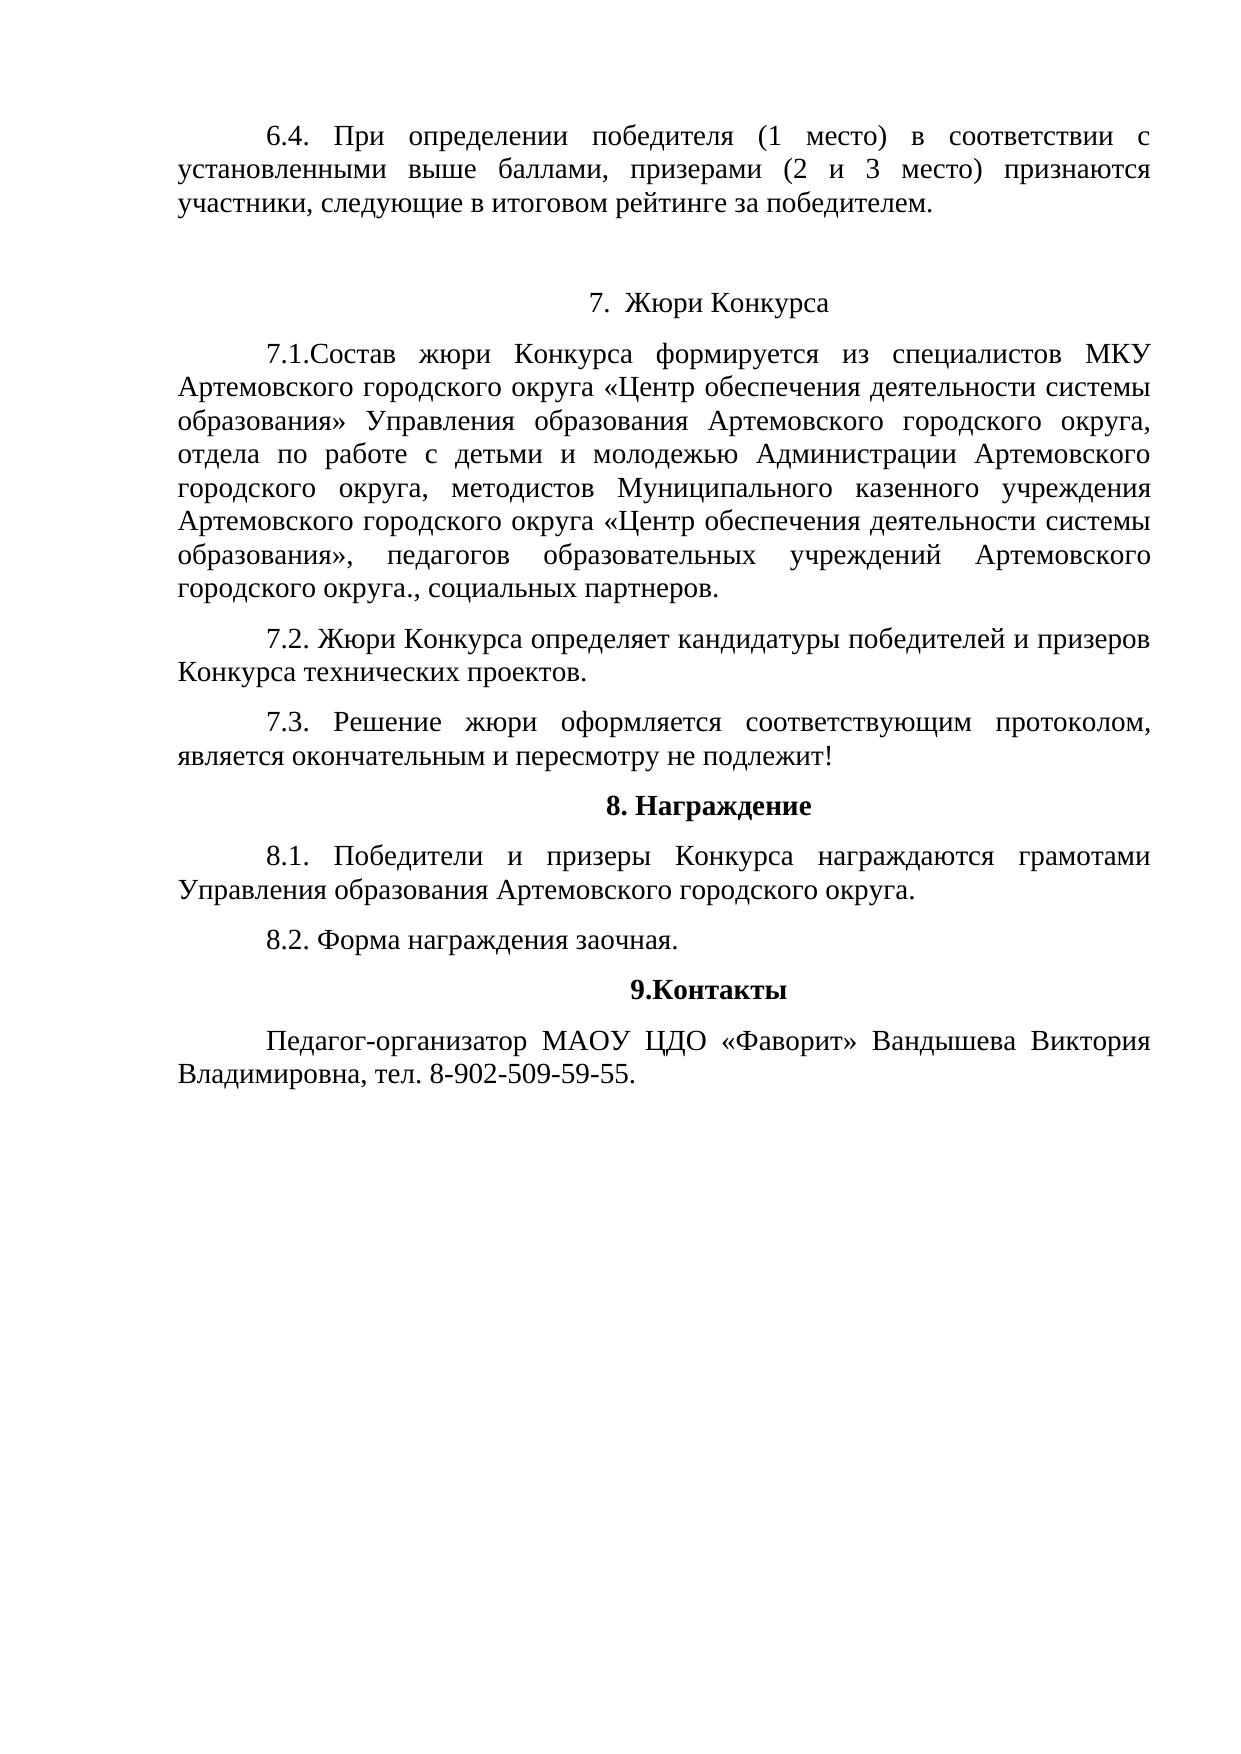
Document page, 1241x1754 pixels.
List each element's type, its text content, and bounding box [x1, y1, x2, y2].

text 8.2. Форма награждения заочная. [177, 922, 1152, 956]
text 9.Контакты [177, 972, 1152, 1006]
text 7.1.Состав жюри Конкурса формируется из специалистов МКУ Артемовского городского округа «Центр обеспечения деятельности системы образования» Управления образования Артемовского городского округа, отдела по работе с детьми и молодежью Администрации Артемовского городского округа, методистов Муниципального казенного учреждения Артемовского городского округа «Центр обеспечения деятельности системы образования», педагогов образовательных учреждений Артемовского городского округа., социальных партнеров. [177, 336, 1152, 604]
text 7. Жюри Конкурса [177, 286, 1152, 319]
text 8. Награждение [177, 788, 1152, 822]
text 7.2. Жюри Конкурса определяет кандидатуры победителей и призеров Конкурса технических проектов. [177, 621, 1152, 688]
text 8.1. Победители и призеры Конкурса награждаются грамотами Управления образования Артемовского городского округа. [177, 838, 1152, 906]
text 6.4. При определении победителя (1 место) в соответствии с установленными выше баллами, призерами (2 и 3 место) признаются участники, следующие в итоговом рейтинге за победителем. [177, 118, 1152, 219]
text Педагог-организатор МАОУ ЦДО «Фаворит» Вандышева Виктория Владимировна, тел. 8-902-509-59-55. [177, 1023, 1152, 1090]
text 7.3. Решение жюри оформляется соответствующим протоколом, является окончательным и пересмотру не подлежит! [177, 704, 1152, 772]
